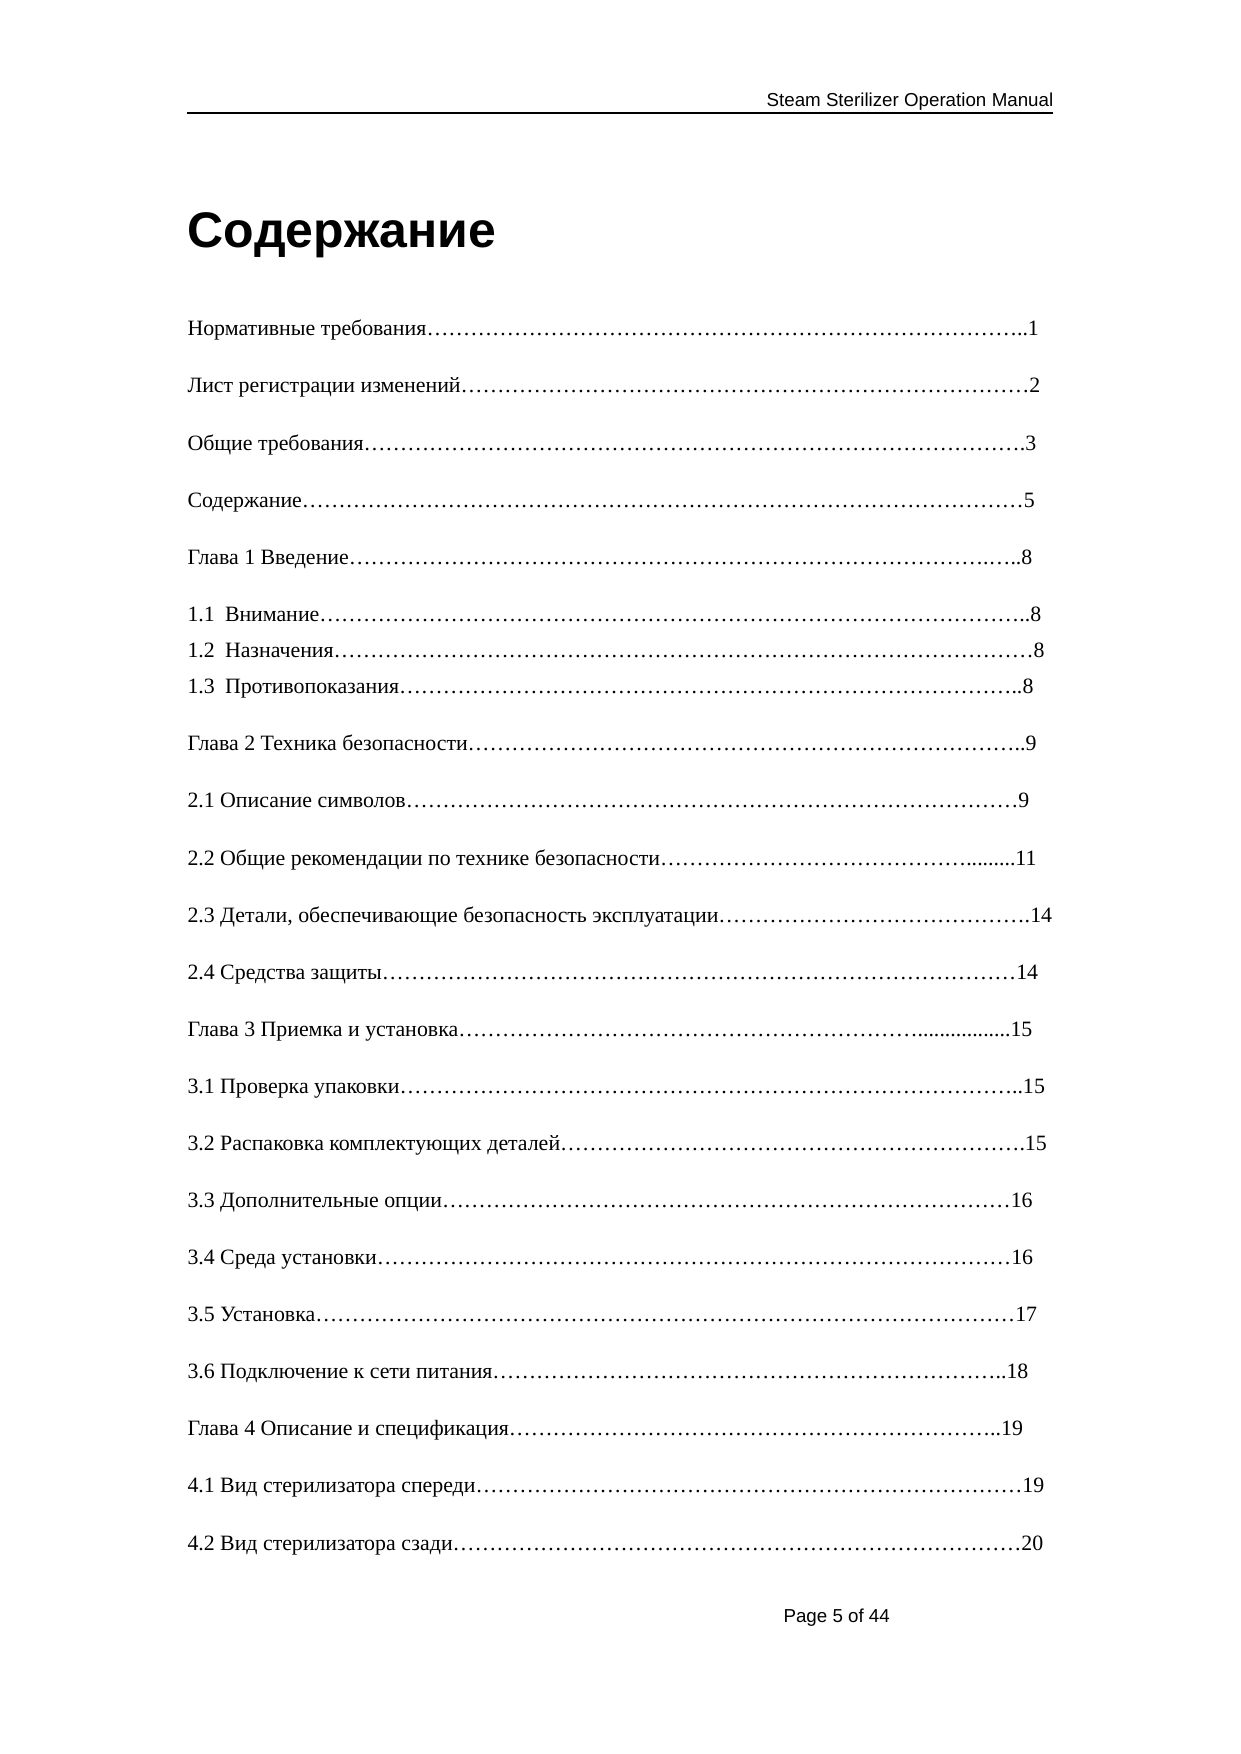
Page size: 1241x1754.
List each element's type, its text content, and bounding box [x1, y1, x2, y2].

text Лист регистрации изменений……………………………………………………………………2 [187, 369, 1053, 401]
text 2.4 Средства защиты……………………………………………………………………………14 [187, 955, 1053, 987]
text 3.4 Среда установки……………………………………………………………………………16 [187, 1240, 1053, 1273]
text 3.2 Распаковка комплектующих деталей……………………………………………………….15 [187, 1126, 1053, 1159]
text Глава 4 Описание и спецификация…………………………………………………………..19 [187, 1412, 1053, 1444]
text 3.5 Установка……………………………………………………………………………………17 [187, 1297, 1053, 1330]
text Общие требования……………………………………………………………………………….3 [187, 426, 1053, 458]
text 3.1 Проверка упаковки…………………………………………………………………………..15 [187, 1069, 1053, 1102]
text Глава 2 Техника безопасности…………………………………………………………………..9 [187, 727, 1053, 759]
text Содержание………………………………………………………………………………………5 [187, 483, 1053, 515]
text Глава 1 Введение…………………………………………………………………………….…..8 [187, 540, 1053, 572]
text 2.3 Детали, обеспечивающие безопасность эксплуатации…………………………………….14 [187, 898, 1053, 930]
text 2.1 Описание символов…………………………………………………………………………9 [187, 784, 1053, 816]
text 3.6 Подключение к сети питания……………………………………………………………..18 [187, 1354, 1053, 1387]
list Внимание……………………………………………………………………………………..8 [187, 597, 1053, 629]
text 4.2 Вид стерилизатора сзади……………………………………………………………………20 [187, 1526, 1053, 1558]
title Содержание [187, 197, 1053, 262]
text 4.1 Вид стерилизатора спереди…………………………………………………………………19 [187, 1469, 1053, 1501]
text Нормативные требования………………………………………………………………………..1 [187, 312, 1053, 344]
text 3.3 Дополнительные опции……………………………………………………………………16 [187, 1183, 1053, 1216]
text Глава 3 Приемка и установка……………………………………………………….................15 [187, 1012, 1053, 1044]
list Назначения……………………………………………………………………………………8 [187, 633, 1053, 666]
text 2.2 Общие рекомендации по технике безопасности…………………………………….........11 [187, 841, 1053, 873]
list Противопоказания…………………………………………………………………………..8 [187, 669, 1053, 702]
